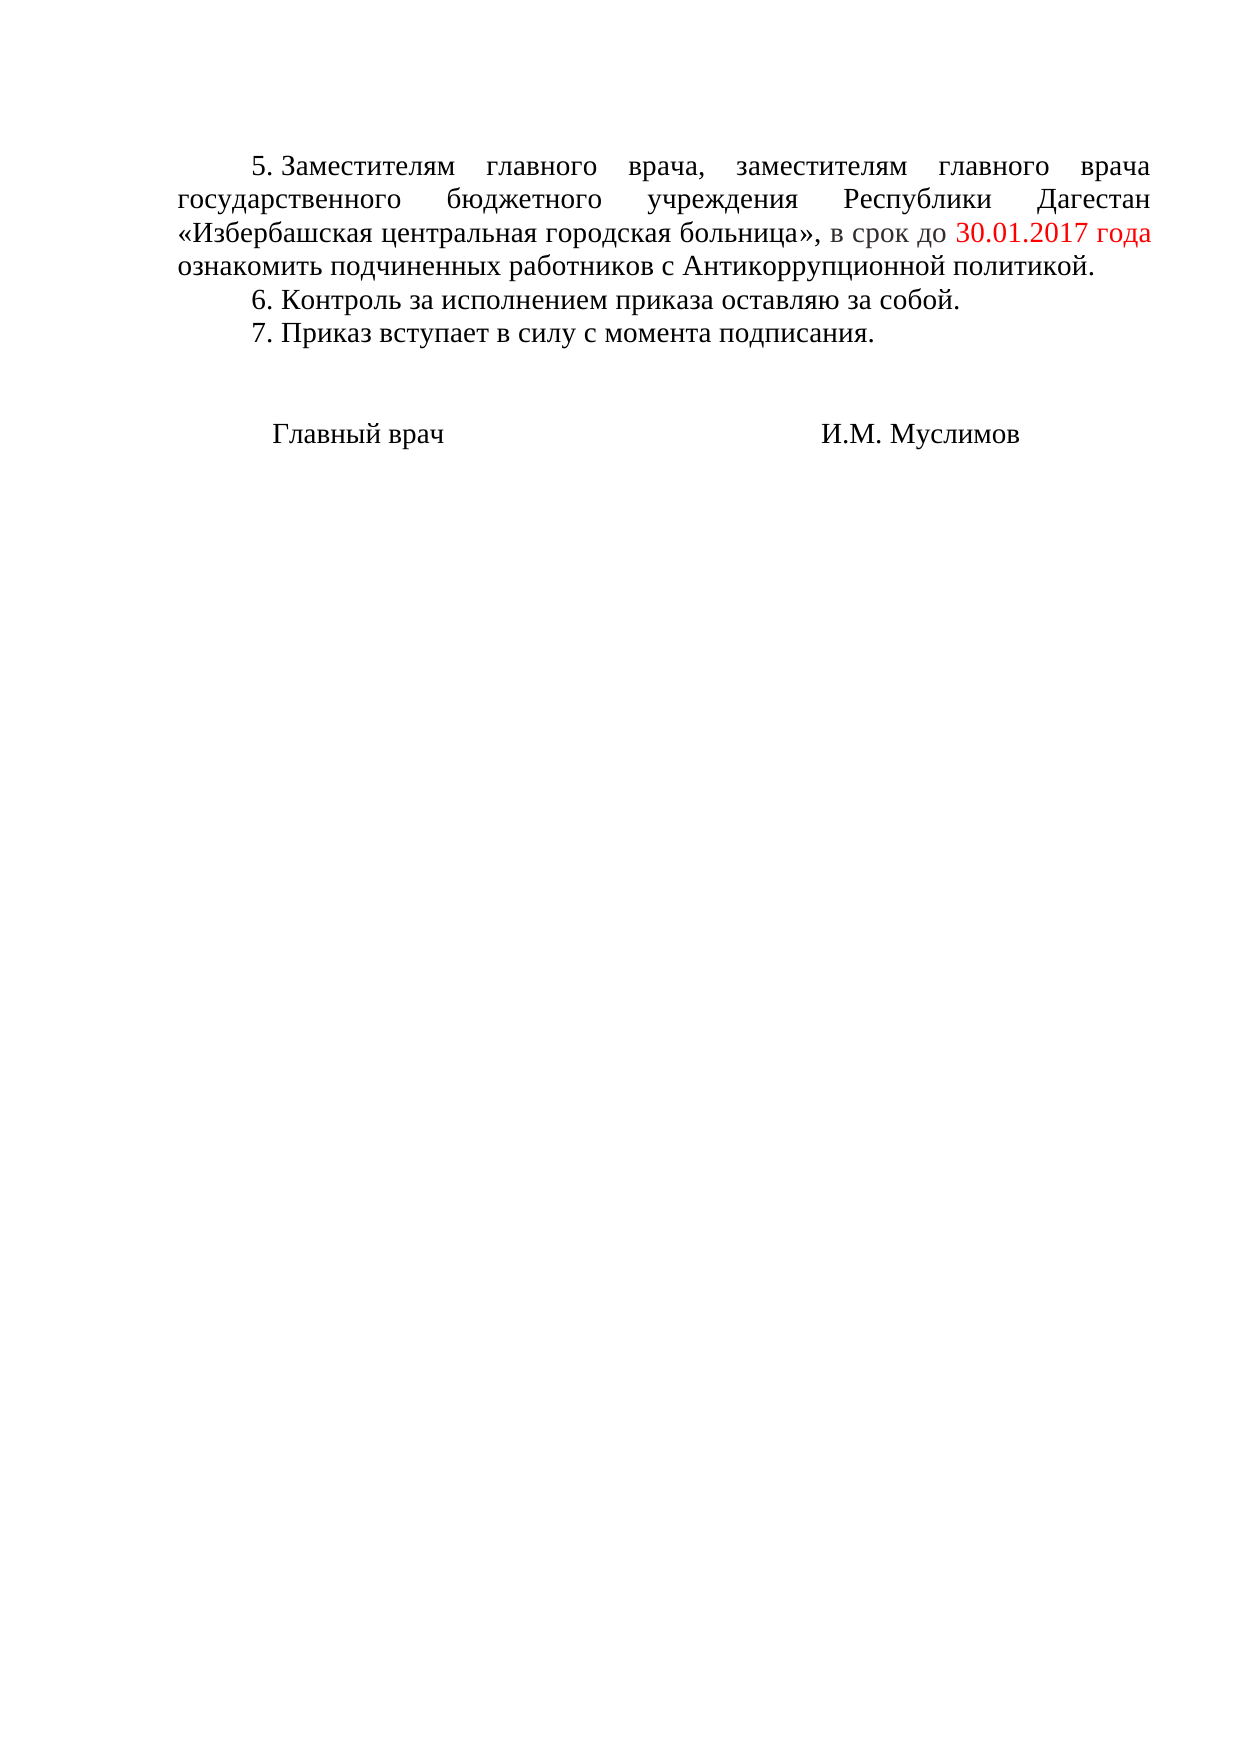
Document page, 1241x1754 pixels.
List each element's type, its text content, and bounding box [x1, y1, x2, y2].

table_header И.М. Муслимов [674, 416, 1152, 458]
table_header Главный врач [177, 416, 674, 458]
text 5. Заместителям главного врача, заместителям главного врача государственного бюджетного учреждения Республики Дагестан «Избербашская центральная городская больница», в срок до 30.01.2017 года ознакомить подчиненных работников с Антикоррупционной политикой. [177, 148, 1152, 282]
text 6. Контроль за исполнением приказа оставляю за собой. [177, 282, 1152, 315]
text 7. Приказ вступает в силу с момента подписания. [177, 315, 1152, 349]
